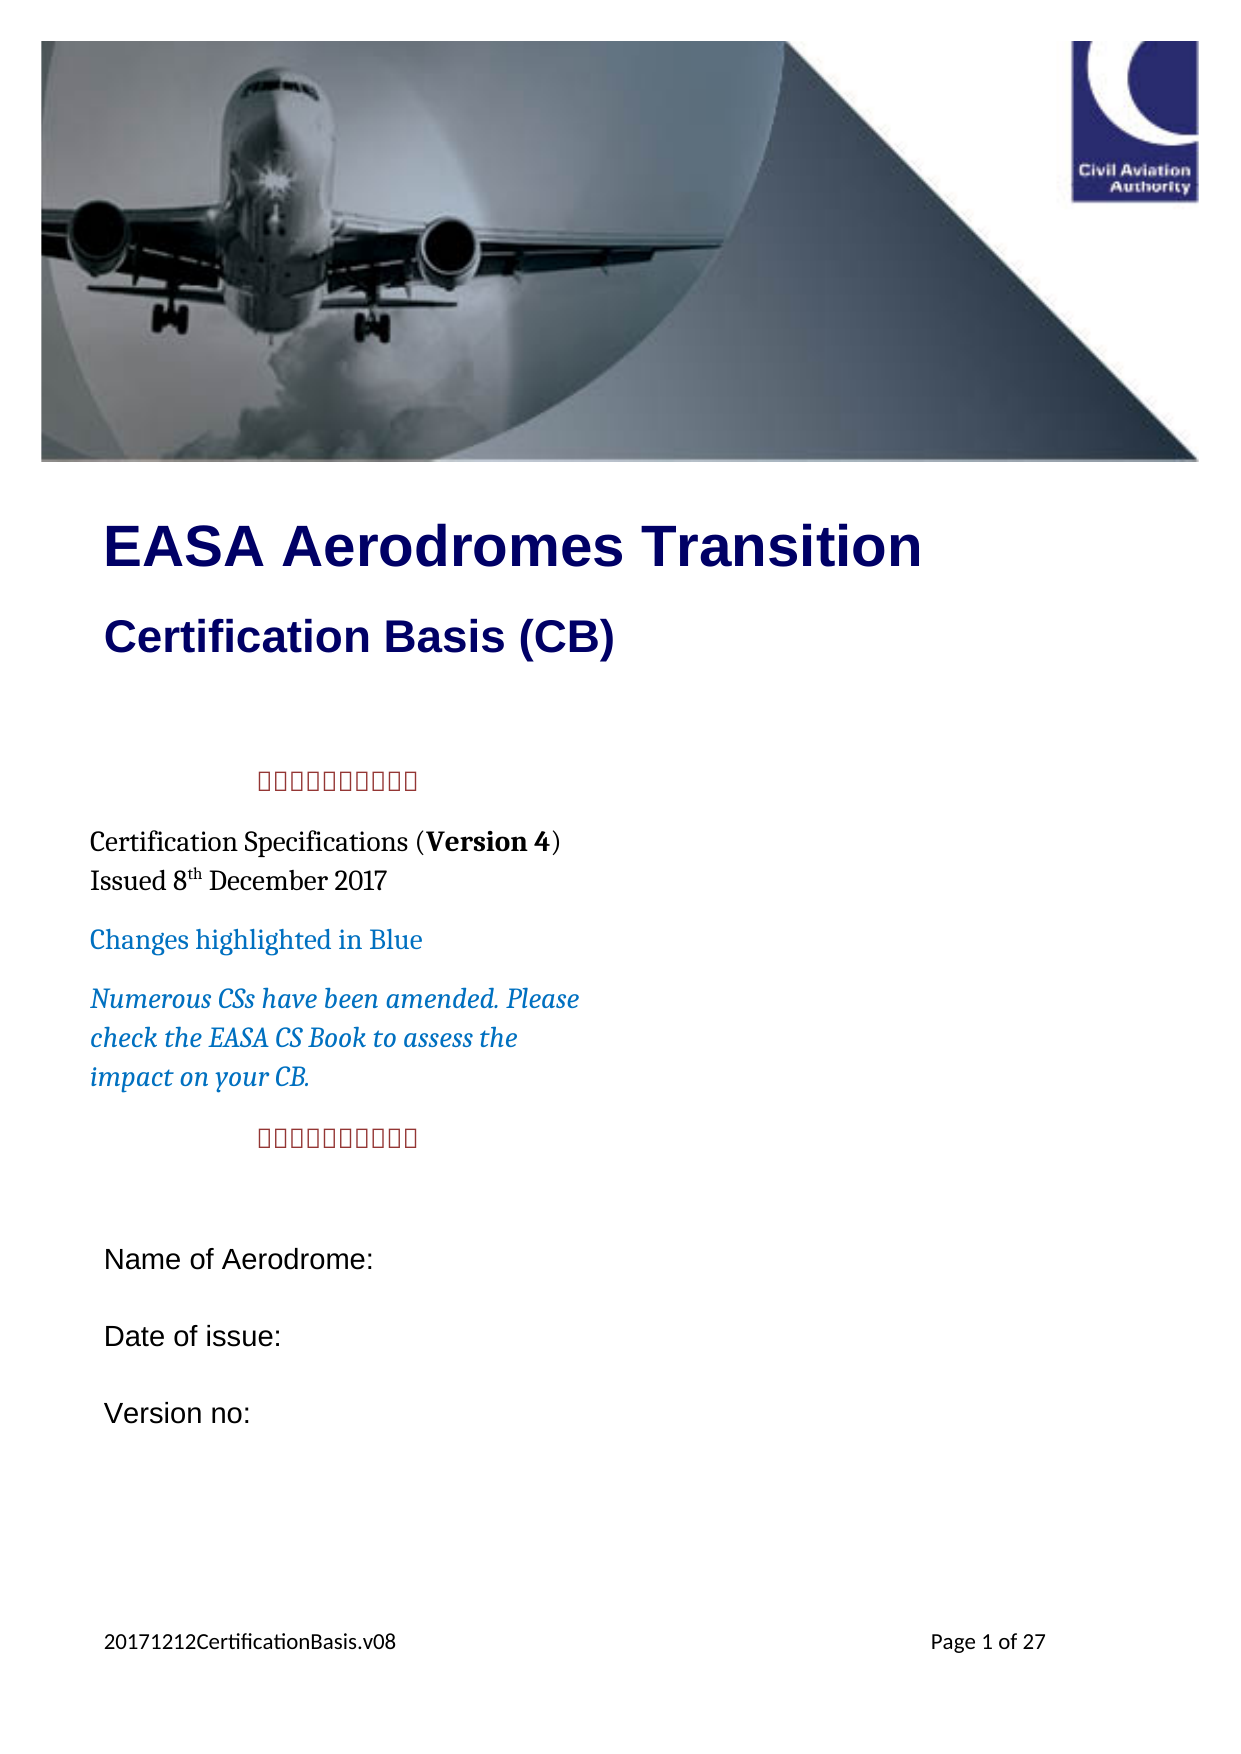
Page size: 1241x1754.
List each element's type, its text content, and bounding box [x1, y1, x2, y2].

text Name of Aerodrome: Date of issue: Version no: [103, 1242, 1137, 1429]
text Certification Basis (CB) [103, 609, 1137, 662]
text EASA Aerodromes Transition [103, 512, 1137, 579]
picture [41, 41, 1199, 462]
